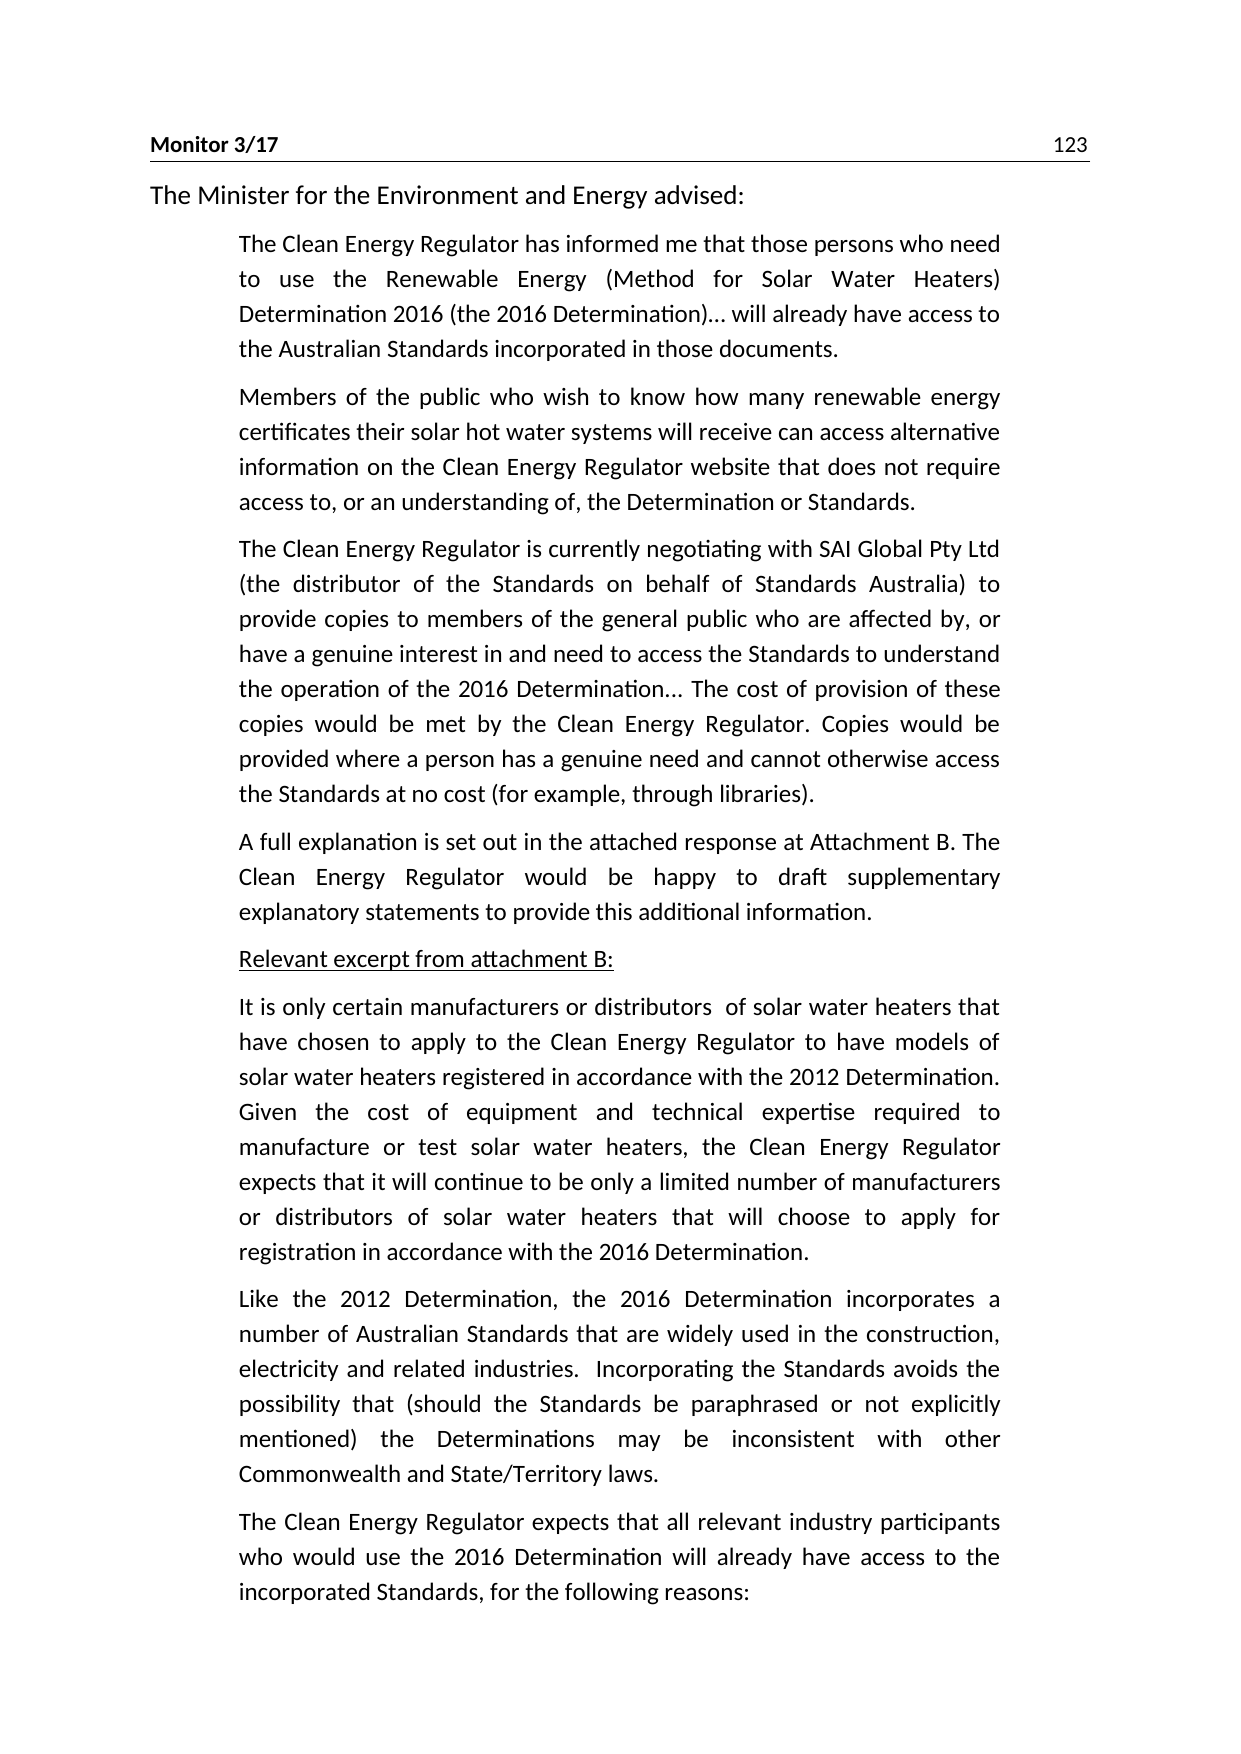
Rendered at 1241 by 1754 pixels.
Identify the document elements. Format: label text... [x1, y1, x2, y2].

text The Minister for the Environment and Energy advised: [150, 178, 1090, 211]
text The Clean Energy Regulator has informed me that those persons who need to use the Renewable Energy (Method for Solar Water Heaters) Determination 2016 (the 2016 Determination)… will already have access to the Australian Standards incorporated in those documents. [239, 228, 1002, 364]
text A full explanation is set out in the attached response at Attachment B. The Clean Energy Regulator would be happy to draft supplementary explanatory statements to provide this additional information. [239, 826, 1002, 927]
text Members of the public who wish to know how many renewable energy certificates their solar hot water systems will receive can access alternative information on the Clean Energy Regulator website that does not require access to, or an understanding of, the Determination or Standards. [239, 381, 1002, 517]
text It is only certain manufacturers or distributors of solar water heaters that have chosen to apply to the Clean Energy Regulator to have models of solar water heaters registered in accordance with the 2012 Determination. Given the cost of equipment and technical expertise required to manufacture or test solar water heaters, the Clean Energy Regulator expects that it will continue to be only a limited number of manufacturers or distributors of solar water heaters that will choose to apply for registration in accordance with the 2016 Determination. [239, 991, 1002, 1267]
text Relevant excerpt from attachment B: [239, 943, 1002, 974]
text Like the 2012 Determination, the 2016 Determination incorporates a number of Australian Standards that are widely used in the construction, electricity and related industries. Incorporating the Standards avoids the possibility that (should the Standards be paraphrased or not explicitly mentioned) the Determinations may be inconsistent with other Commonwealth and State/Territory laws. [239, 1283, 1002, 1489]
text The Clean Energy Regulator is currently negotiating with SAI Global Pty Ltd (the distributor of the Standards on behalf of Standards Australia) to provide copies to members of the general public who are affected by, or have a genuine interest in and need to access the Standards to understand the operation of the 2016 Determination... The cost of provision of these copies would be met by the Clean Energy Regulator. Copies would be provided where a person has a genuine need and cannot otherwise access the Standards at no cost (for example, through libraries). [239, 533, 1002, 809]
text The Clean Energy Regulator expects that all relevant industry participants who would use the 2016 Determination will already have access to the incorporated Standards, for the following reasons: [239, 1506, 1002, 1607]
